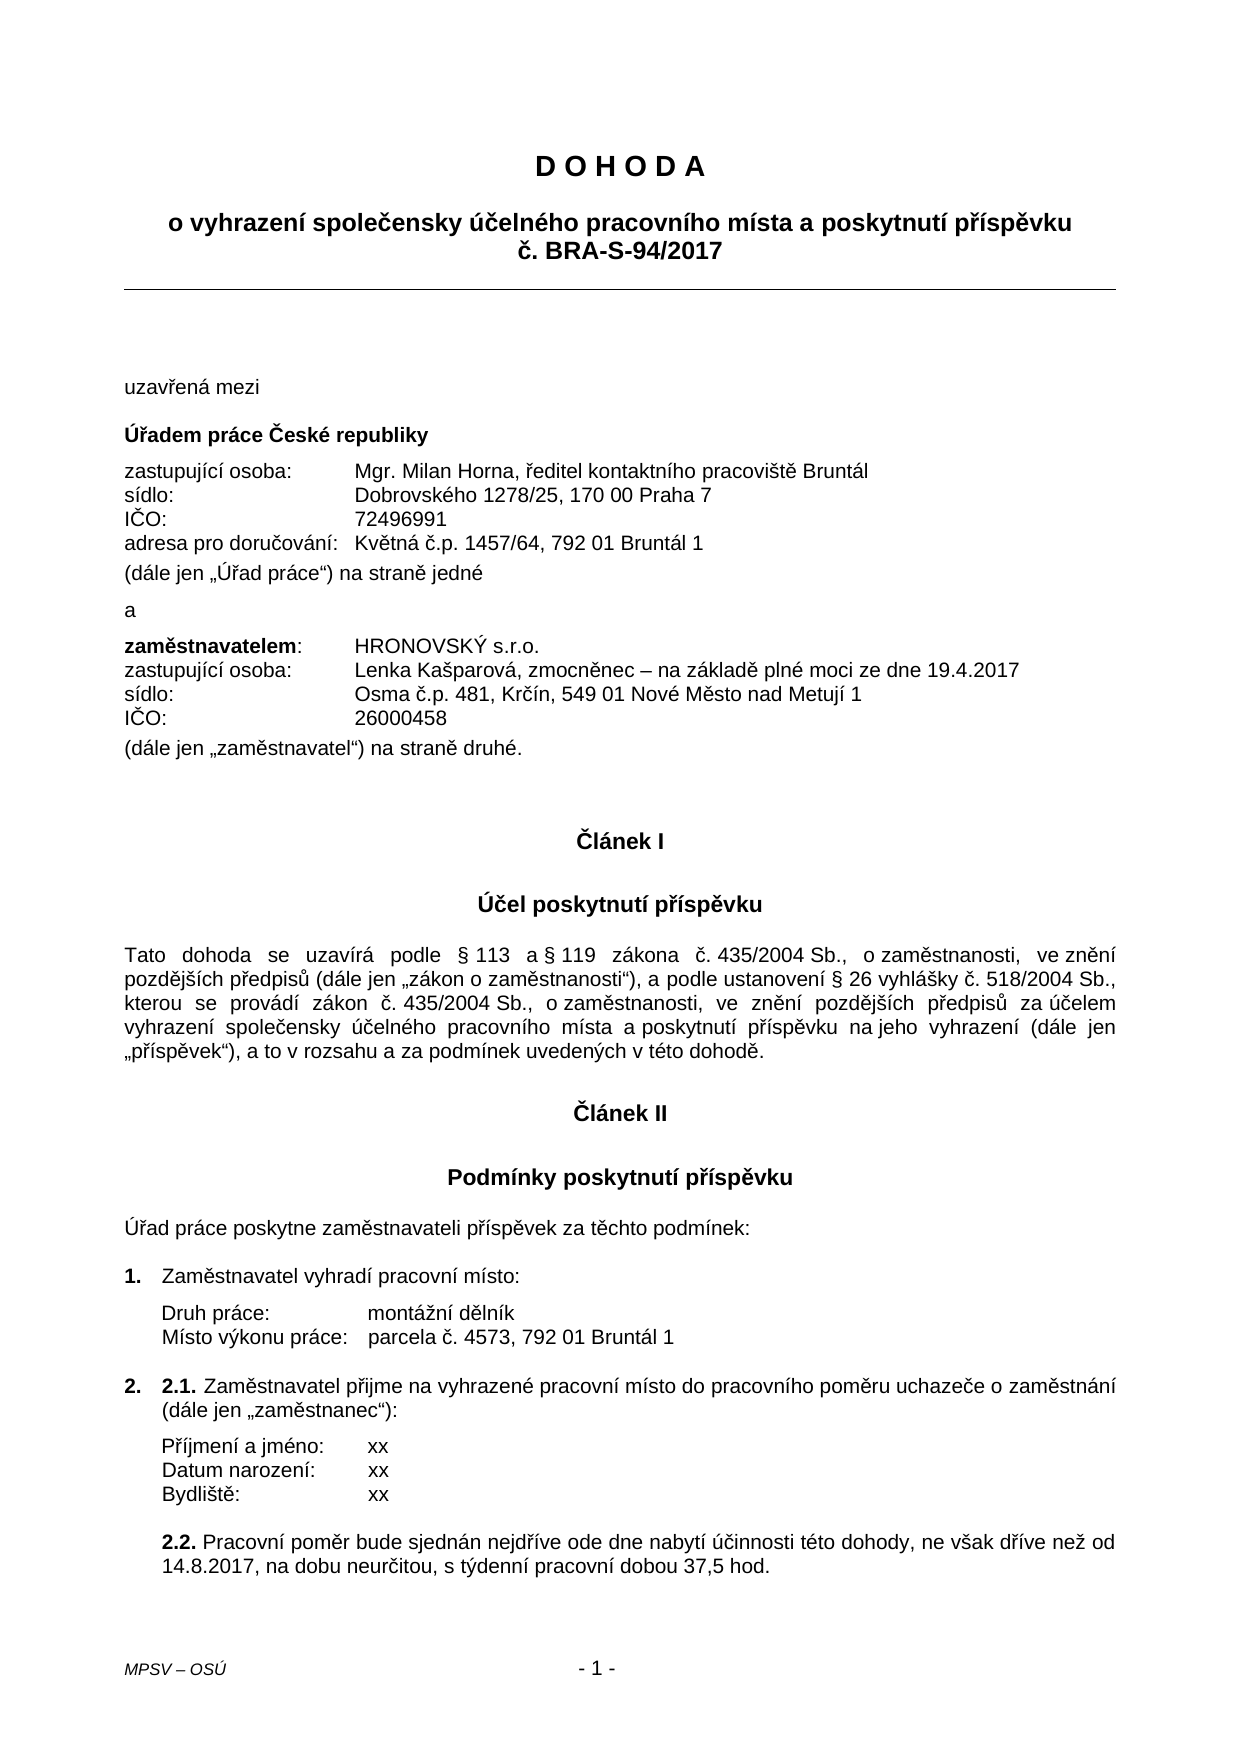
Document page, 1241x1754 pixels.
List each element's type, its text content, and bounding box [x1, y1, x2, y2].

list Tato dohoda se uzavírá podle § 113 a § 119 zákona č. 435/2004 Sb., o zaměstnanosti, ve znění pozdějších předpisů (dále jen „zákon o zaměstnanosti“), a podle ustanovení § 26 vyhlášky č. 518/2004 Sb., kterou se provádí zákon č. 435/2004 Sb., o zaměstnanosti, ve znění pozdějších předpisů za účelem vyhrazení společensky účelného pracovního místa a poskytnutí příspěvku na jeho vyhrazení (dále jen „příspěvek“), a to v rozsahu a za podmínek uvedených v této dohodě. [124, 943, 1116, 1063]
text Podmínky poskytnutí příspěvku [124, 1164, 1116, 1190]
text Místo výkonu práce: parcela č. 4573, 792 01 Bruntál 1 [162, 1325, 1116, 1349]
text č. BRA-S-94/2017 [124, 236, 1116, 265]
text zastupující osoba: Mgr. Milan Horna, ředitel kontaktního pracoviště Bruntál [124, 459, 1116, 483]
text Účel poskytnutí příspěvku [124, 891, 1116, 918]
text Článek I [124, 828, 1116, 854]
text a [124, 597, 1116, 621]
text D O H O D A [124, 149, 1116, 183]
text 2.1. Zaměstnavatel přijme na vyhrazené pracovní místo do pracovního poměru uchazeče o zaměstnání (dále jen „zaměstnanec“): [124, 1374, 1116, 1422]
text Příjmení a jméno: xx [161, 1434, 1116, 1458]
text 2.2. Pracovní poměr bude sjednán nejdříve ode dne nabytí účinnosti této dohody, ne však dříve než od 14.8.2017, na dobu neurčitou, s týdenní pracovní dobou 37,5 hod. [162, 1530, 1116, 1578]
text Datum narození: xx [162, 1458, 1116, 1482]
text (dále jen „zaměstnavatel“) na straně druhé. [124, 736, 1116, 760]
text Zaměstnavatel vyhradí pracovní místo: [124, 1264, 1116, 1288]
text zastupující osoba: Lenka Kašparová, zmocněnec – na základě plné moci ze dne 19.4.2017 [124, 658, 1116, 682]
text IČO: 72496991 [124, 507, 1116, 531]
list Úřad práce poskytne zaměstnavateli příspěvek za těchto podmínek: [124, 1215, 1116, 1239]
text Úřadem práce České republiky [124, 422, 1116, 446]
text o vyhrazení společensky účelného pracovního místa a poskytnutí příspěvku [124, 208, 1116, 236]
text adresa pro doručování: Květná č.p. 1457/64, 792 01 Bruntál 1 [124, 531, 1116, 555]
text IČO: 26000458 [124, 706, 1116, 730]
text sídlo: Osma č.p. 481, Krčín, 549 01 Nové Město nad Metují 1 [124, 682, 1116, 706]
text Článek II [124, 1100, 1116, 1126]
text sídlo: Dobrovského 1278/25, 170 00 Praha 7 [124, 483, 1116, 507]
text zaměstnavatelem: HRONOVSKÝ s.r.o.0 [124, 634, 1116, 658]
text Druh práce: montážní dělník [161, 1301, 1116, 1325]
text uzavřená mezi [124, 374, 1116, 398]
text (dále jen „Úřad práce“) na straně jedné [124, 561, 1116, 585]
text Bydliště: xx [162, 1482, 1116, 1506]
